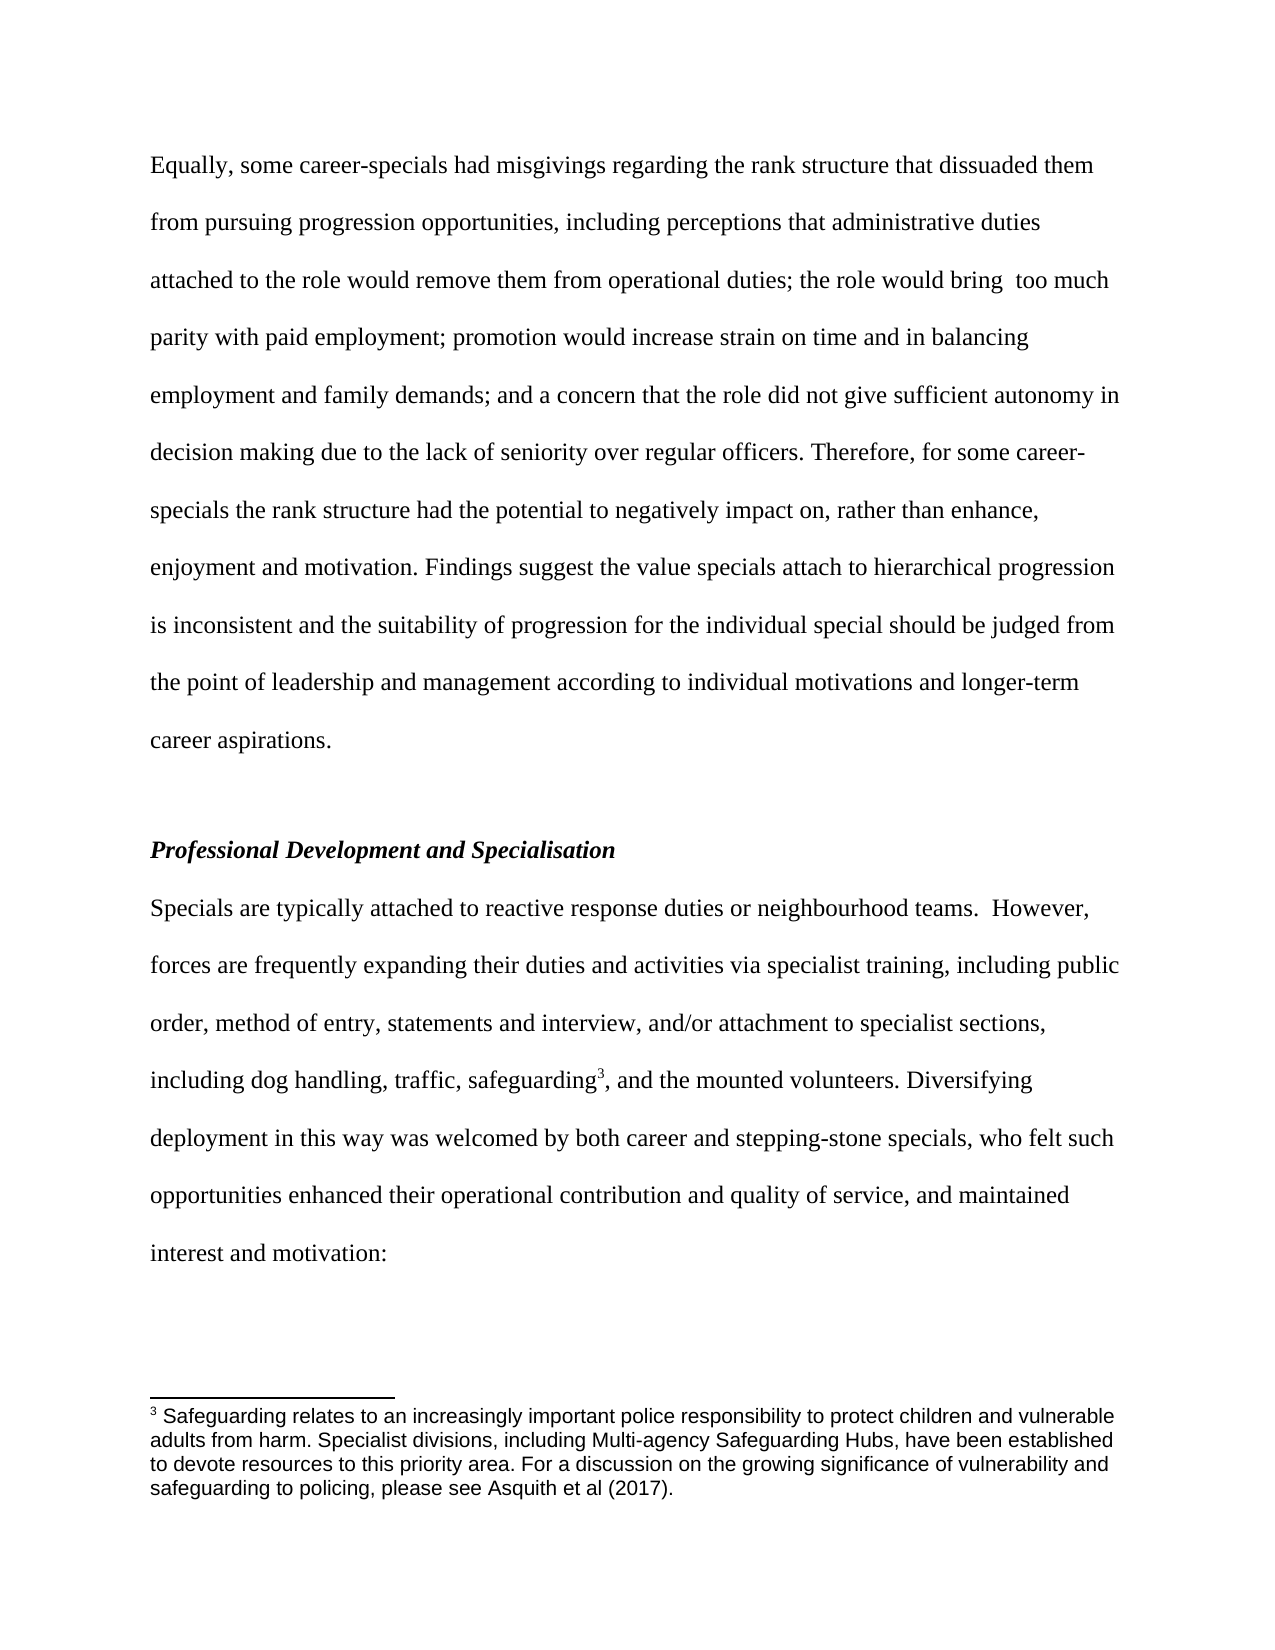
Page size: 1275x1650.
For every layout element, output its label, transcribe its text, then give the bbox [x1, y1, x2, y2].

text Specials are typically attached to reactive response duties or neighbourhood teams. However, forces are frequently expanding their duties and activities via specialist training, including public order, method of entry, statements and interview, and/or attachment to specialist sections, including dog handling, traffic, safeguarding, and the mounted volunteers. Diversifying deployment in this way was welcomed by both career and stepping-stone specials, who felt such opportunities enhanced their operational contribution and quality of service, and maintained interest and motivation: [150, 893, 1125, 1266]
text Professional Development and Specialisation [150, 835, 1125, 864]
text Equally, some career-specials had misgivings regarding the rank structure that dissuaded them from pursuing progression opportunities, including perceptions that administrative duties attached to the role would remove them from operational duties; the role would bring too much parity with paid employment; promotion would increase strain on time and in balancing employment and family demands; and a concern that the role did not give sufficient autonomy in decision making due to the lack of seniority over regular officers. Therefore, for some career-specials the rank structure had the potential to negatively impact on, rather than enhance, enjoyment and motivation. Findings suggest the value specials attach to hierarchical progression is inconsistent and the suitability of progression for the individual special should be judged from the point of leadership and management according to individual motivations and longer-term career aspirations. [150, 150, 1125, 754]
